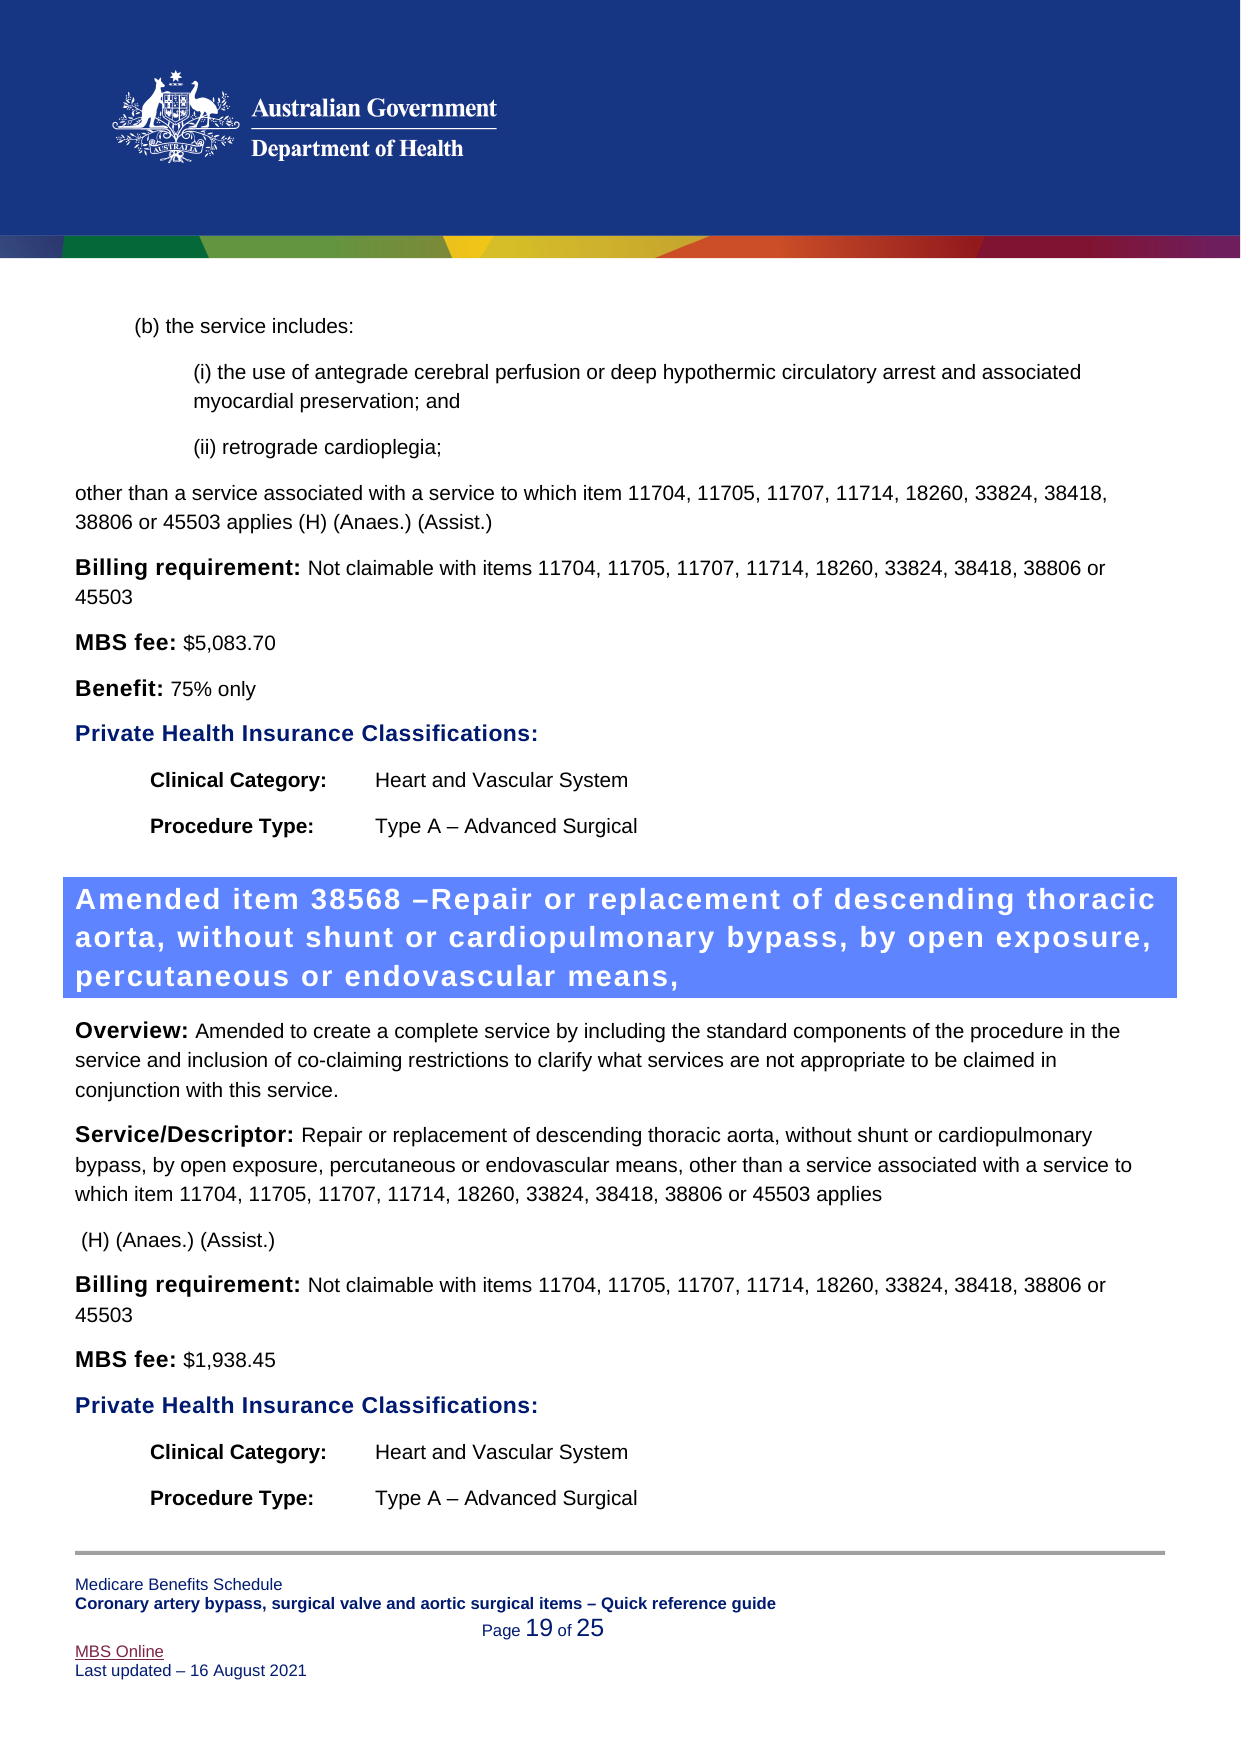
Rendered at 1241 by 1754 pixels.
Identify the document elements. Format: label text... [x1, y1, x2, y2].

text MBS fee: $5,083.70 [75, 627, 1165, 656]
text Procedure Type: Type A – Advanced Surgical [75, 810, 1165, 839]
text Amended item 38568 –Repair or replacement of descending thoracic aorta, without shunt or cardiopulmonary bypass, by open exposure, percutaneous or endovascular means, [67, 880, 1173, 995]
text Private Health Insurance Classifications: [75, 718, 1165, 748]
picture [0, 0, 1241, 259]
text (i) the use of antegrade cerebral perfusion or deep hypothermic circulatory arrest and associated myocardial preservation; and [193, 356, 1165, 414]
text Billing requirement: Not claimable with items 11704, 11705, 11707, 11714, 18260, 33824, 38418, 38806 or 45503 [75, 1269, 1165, 1328]
text (ii) retrograde cardioplegia; [193, 431, 1165, 460]
text Service/Descriptor: Repair or replacement of descending thoracic aorta, without shunt or cardiopulmonary bypass, by open exposure, percutaneous or endovascular means, other than a service associated with a service to which item 11704, 11705, 11707, 11714, 18260, 33824, 38418, 38806 or 45503 applies [75, 1119, 1165, 1207]
text Billing requirement: Not claimable with items 11704, 11705, 11707, 11714, 18260, 33824, 38418, 38806 or 45503 [75, 552, 1165, 610]
text Benefit: 75% only [75, 673, 1165, 702]
text (b) the service includes: [134, 310, 1165, 339]
text Clinical Category: Heart and Vascular System [75, 764, 1165, 793]
text Clinical Category: Heart and Vascular System [75, 1436, 1165, 1465]
text other than a service associated with a service to which item 11704, 11705, 11707, 11714, 18260, 33824, 38418, 38806 or 45503 applies (H) (Anaes.) (Assist.) [75, 477, 1165, 535]
text Procedure Type: Type A – Advanced Surgical [75, 1482, 1165, 1511]
text Private Health Insurance Classifications: [75, 1390, 1165, 1419]
text MBS fee: $1,938.45 [75, 1344, 1165, 1374]
text Overview: Amended to create a complete service by including the standard components of the procedure in the service and inclusion of co-claiming restrictions to clarify what services are not appropriate to be claimed in conjunction with this service. [75, 1015, 1165, 1103]
text (H) (Anaes.) (Assist.) [75, 1224, 1165, 1253]
